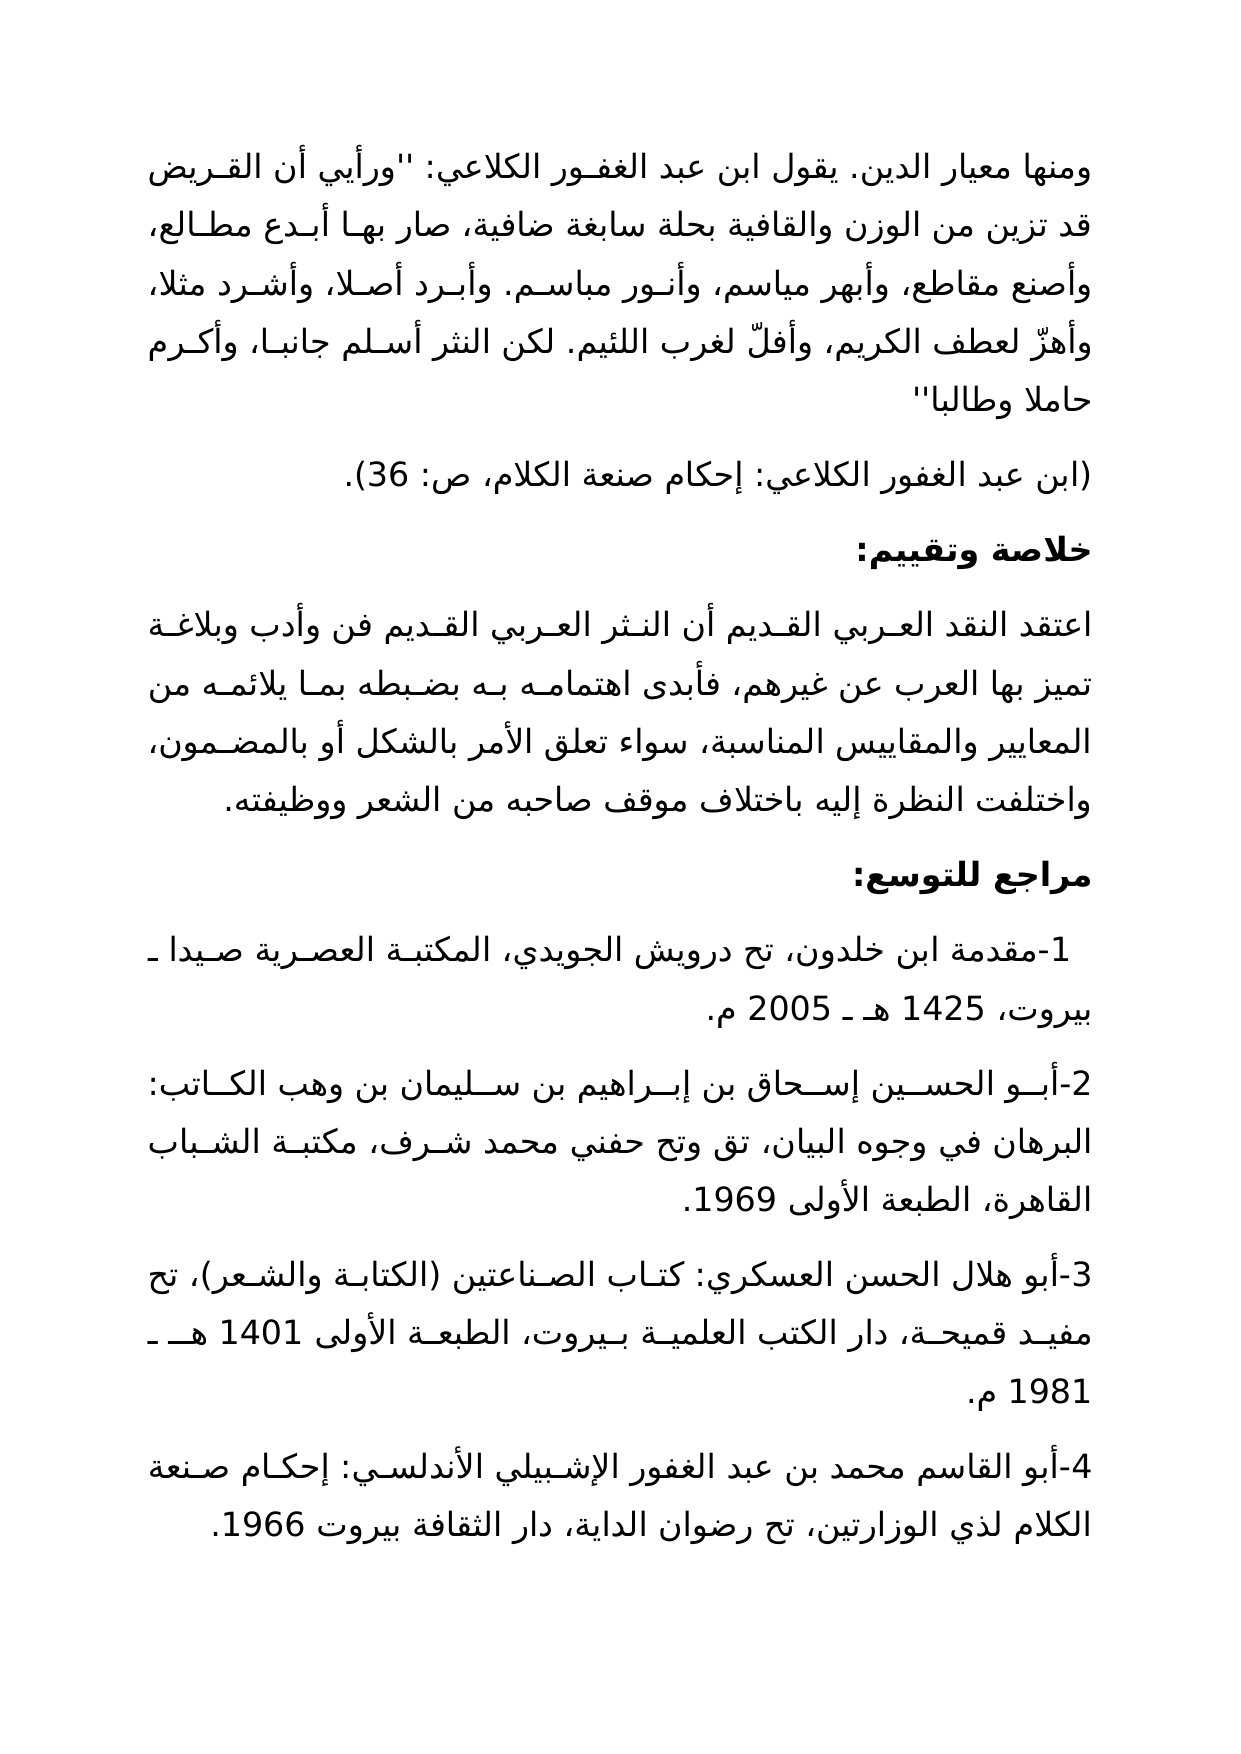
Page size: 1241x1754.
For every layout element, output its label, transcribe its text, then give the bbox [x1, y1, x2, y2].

text 2-أبو الحسين إسحاق بن إبراهيم بن سليمان بن وهب الكاتب: البرهان في وجوه البيان، تق وتح حفني محمد شرف، مكتبة الشباب القاهرة، الطبعة الأولى 1969. [148, 1064, 1093, 1219]
text اعتقد النقد العربي القديم أن النثر العربي القديم فن وأدب وبلاغة تميز بها العرب عن غيرهم، فأبدى اهتمامه به بضبطه بما يلائمه من المعايير والمقاييس المناسبة، سواء تعلق الأمر بالشكل أو بالمضمون، واختلفت النظرة إليه باختلاف موقف صاحبه من الشعر ووظيفته. [148, 606, 1093, 819]
text ومنها معيار الدين. يقول ابن عبد الغفور الكلاعي: ''ورأيي أن القريض قد تزين من الوزن والقافية بحلة سابغة ضافية، صار بها أبدع مطالع، وأصنع مقاطع، وأبهر مياسم، وأنور مباسم. وأبرد أصلا، وأشرد مثلا، وأهزّ لعطف الكريم، وأفلّ لغرب اللئيم. لكن النثر أسلم جانبا، وأكرم حاملا وطالبا'' [148, 148, 1093, 419]
text 1-مقدمة ابن خلدون، تح درويش الجويدي، المكتبة العصرية صيدا ـ بيروت، 1425 هـ ـ 2005 م. [148, 931, 1093, 1028]
text 3-أبو هلال الحسن العسكري: كتاب الصناعتين (الكتابة والشعر)، تح مفيد قميحة، دار الكتب العلمية بيروت، الطبعة الأولى 1401 هـ ـ 1981 م. [148, 1256, 1093, 1411]
text مراجع للتوسع: [148, 856, 1093, 894]
text (ابن عبد الغفور الكلاعي: إحكام صنعة الكلام، ص: 36). [148, 456, 1093, 494]
text 4-أبو القاسم محمد بن عبد الغفور الإشبيلي الأندلسي: إحكام صنعة الكلام لذي الوزارتين، تح رضوان الداية، دار الثقافة بيروت 1966. [148, 1447, 1093, 1544]
text خلاصة وتقييم: [148, 531, 1093, 569]
